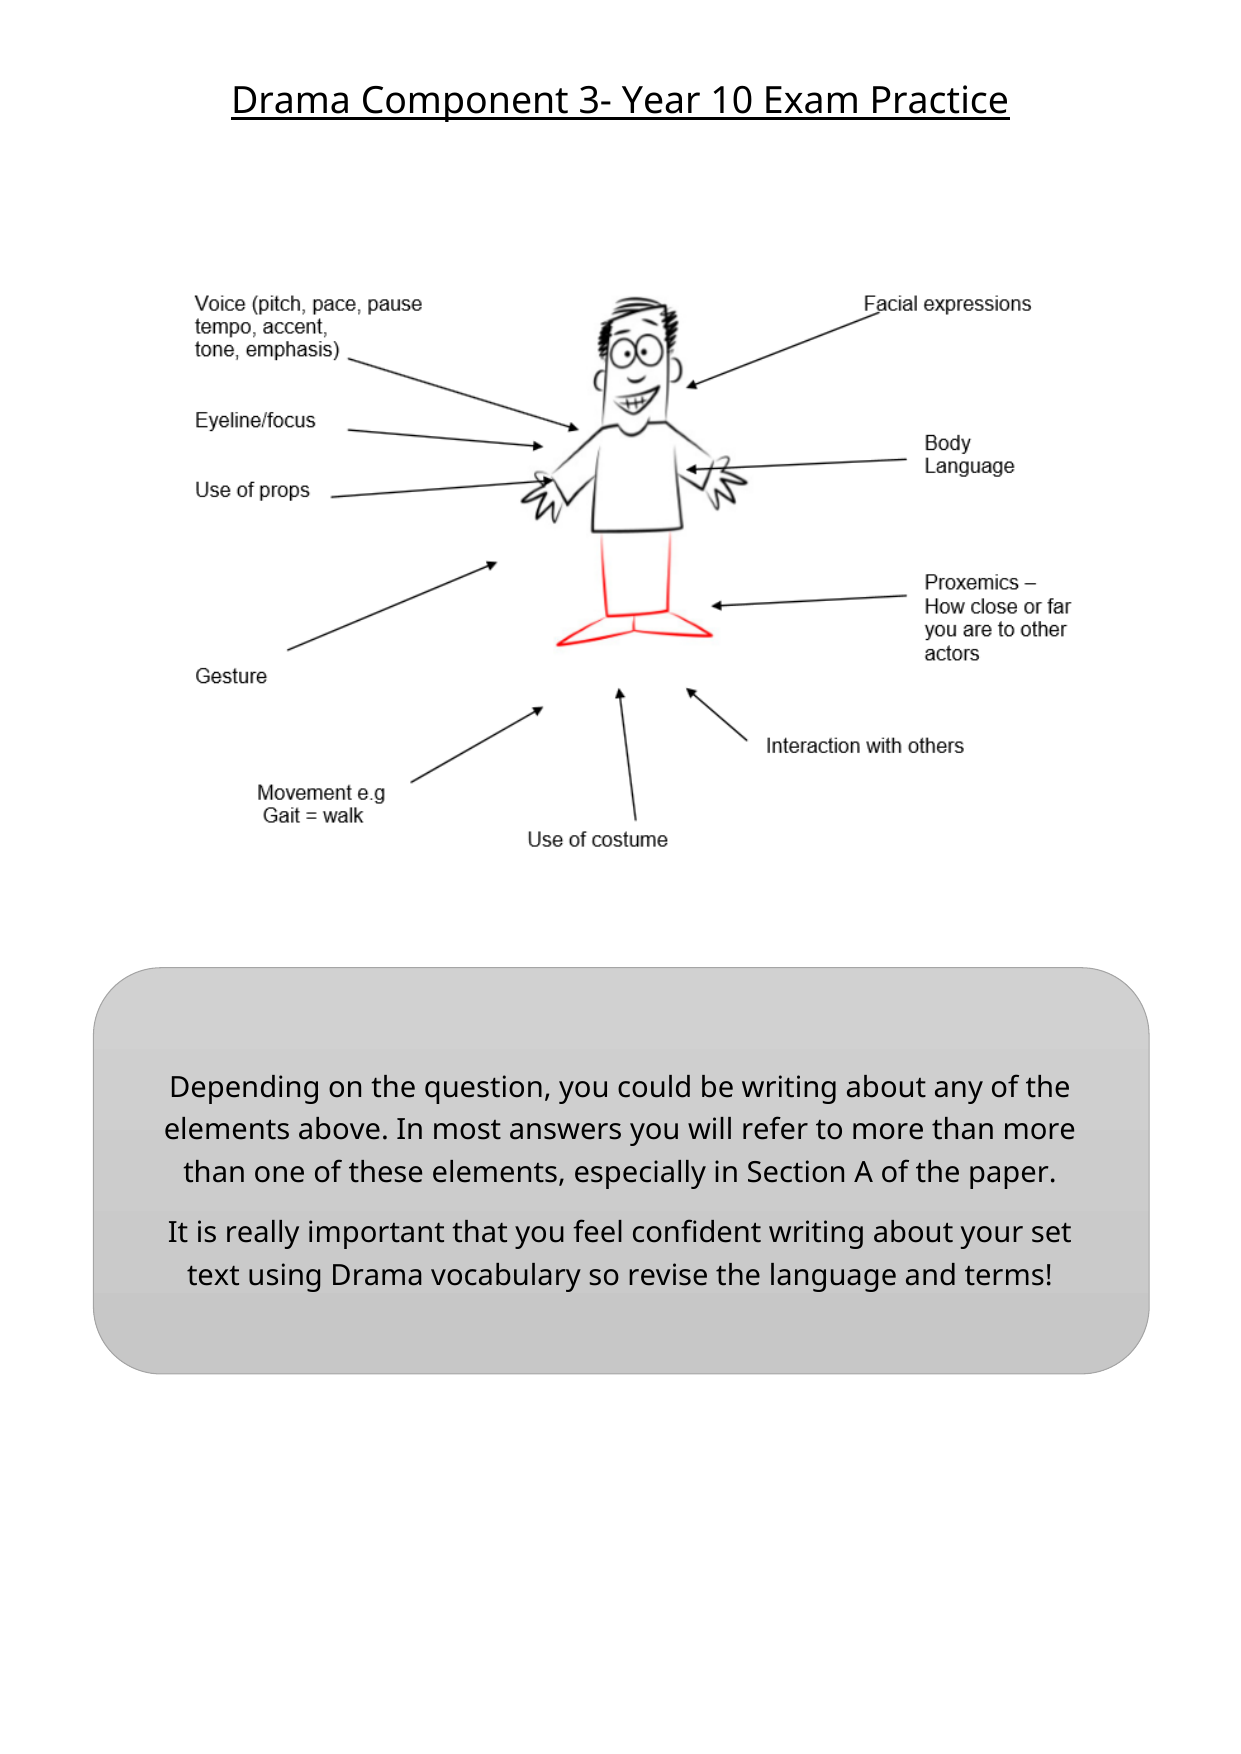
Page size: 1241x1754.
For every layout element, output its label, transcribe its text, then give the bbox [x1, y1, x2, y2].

text It is really important that you feel confident writing about your set text using Drama vocabulary so revise the language and terms! [150, 1211, 1090, 1293]
picture [150, 208, 1095, 863]
text Depending on the question, you could be writing about any of the elements above. In most answers you will refer to more than more than one of these elements, especially in Section A of the paper. [150, 1066, 1090, 1191]
